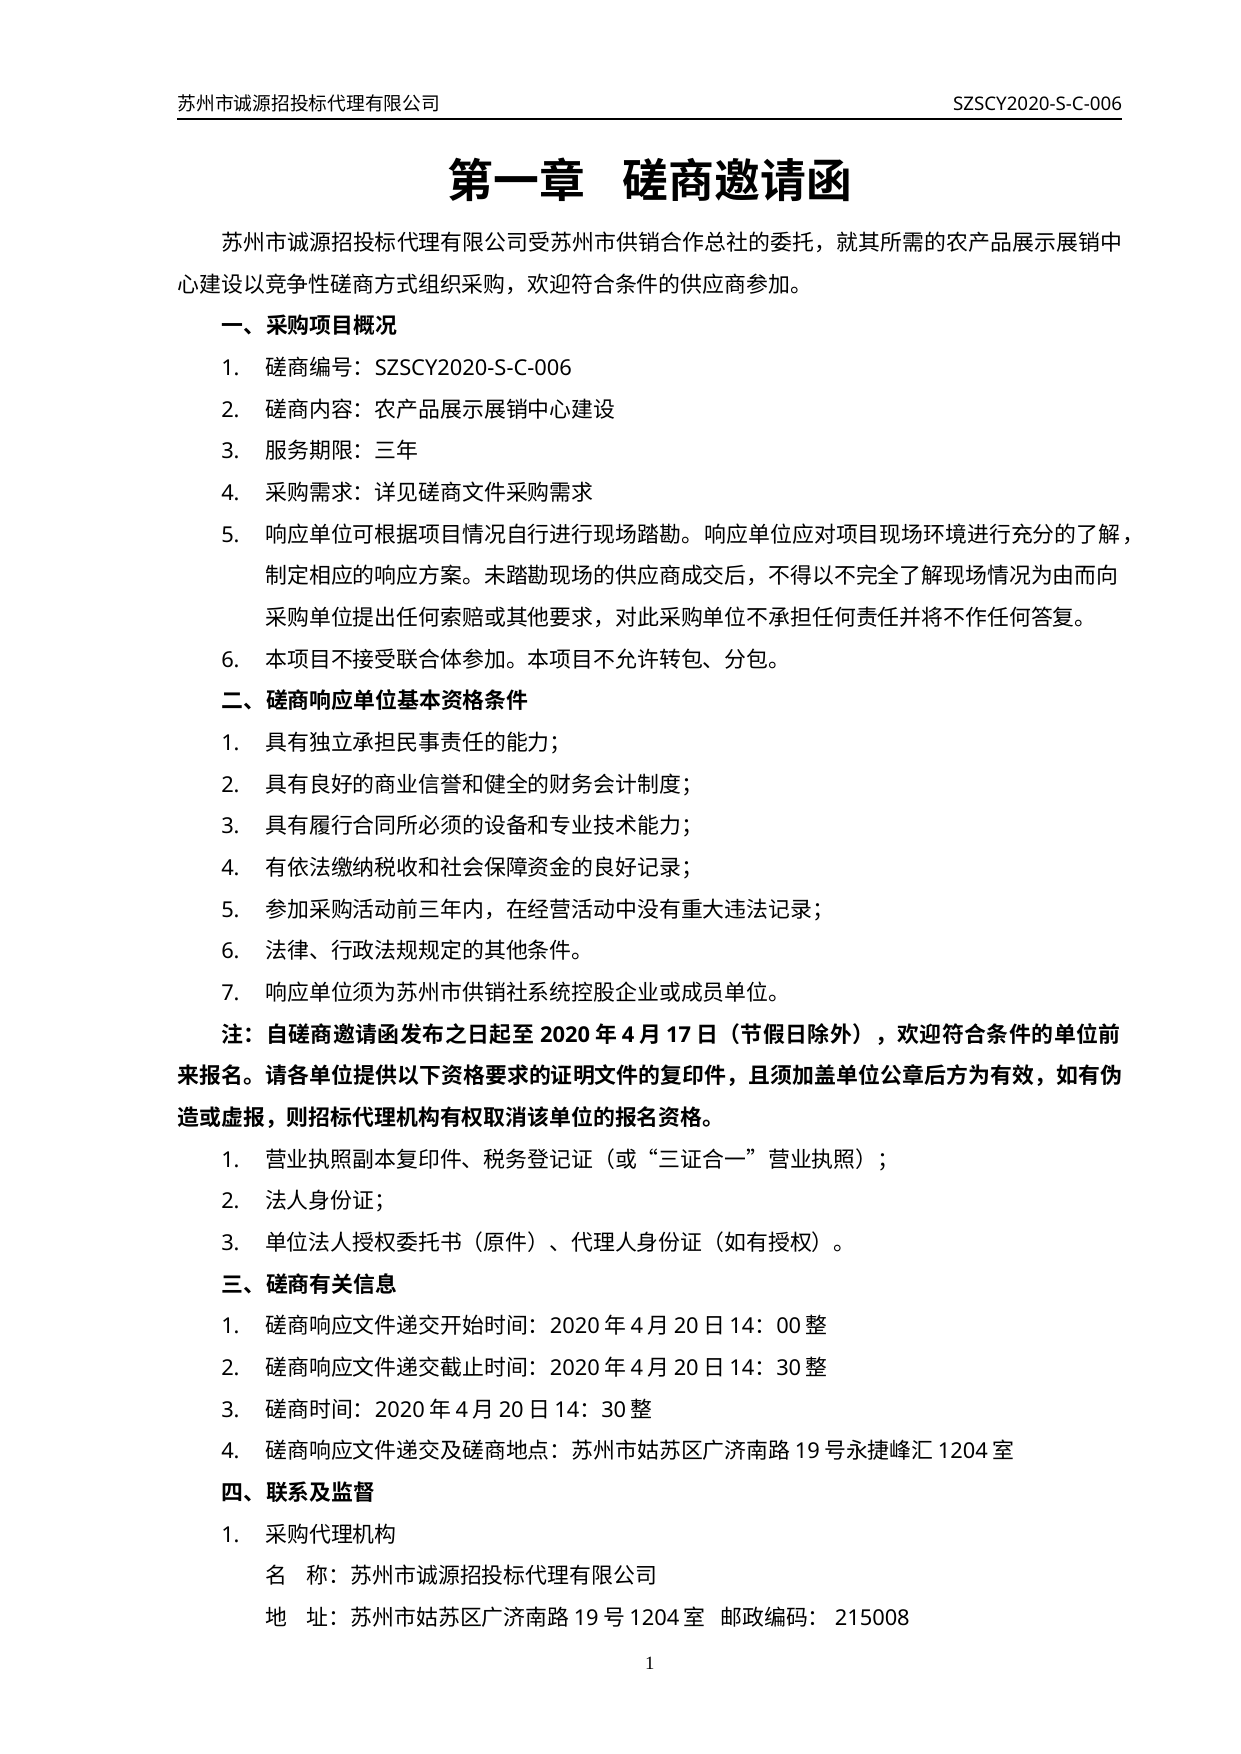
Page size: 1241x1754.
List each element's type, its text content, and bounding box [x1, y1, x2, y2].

list 具有独立承担民事责任的能力； [221, 717, 1122, 759]
list 具有履行合同所必须的设备和专业技术能力； [221, 800, 1122, 842]
list 采购代理机构 [221, 1509, 1122, 1550]
text 地 址：苏州市姑苏区广济南路19号1204室 邮政编码： 215008 [265, 1592, 1122, 1634]
list 有依法缴纳税收和社会保障资金的良好记录； [221, 842, 1122, 884]
text 1. 营业执照副本复印件、税务登记证（或“三证合一”营业执照）； [177, 1134, 1122, 1175]
list 联系及监督 [221, 1467, 1122, 1509]
list 磋商响应文件递交及磋商地点：苏州市姑苏区广济南路19号永捷峰汇1204室 [221, 1425, 1122, 1467]
list 本项目不接受联合体参加。本项目不允许转包、分包。 [221, 634, 1122, 675]
list 具有良好的商业信誉和健全的财务会计制度； [221, 759, 1122, 800]
list 服务期限：三年 [221, 425, 1122, 467]
list 法律、行政法规规定的其他条件。 [221, 925, 1122, 967]
list 响应单位须为苏州市供销社系统控股企业或成员单位。 [221, 967, 1122, 1009]
list 参加采购活动前三年内，在经营活动中没有重大违法记录； [221, 884, 1122, 925]
list 采购项目概况 [221, 300, 1122, 342]
list 磋商响应文件递交截止时间：2020年4月20日14：30整 [221, 1342, 1122, 1384]
list 采购需求：详见磋商文件采购需求 [221, 467, 1122, 509]
list 磋商时间：2020年4月20日14：30整 [221, 1384, 1122, 1425]
text 名 称：苏州市诚源招投标代理有限公司 [265, 1550, 1122, 1592]
list 磋商内容：农产品展示展销中心建设 [221, 384, 1122, 425]
text 3. 单位法人授权委托书（原件）、代理人身份证（如有授权）。 [177, 1217, 1122, 1259]
text 苏州市诚源招投标代理有限公司受苏州市供销合作总社的委托，就其所需的农产品展示展销中心建设以竞争性磋商方式组织采购，欢迎符合条件的供应商参加。 [177, 217, 1122, 300]
list 磋商响应文件递交开始时间：2020年4月20日14：00整 [221, 1300, 1122, 1342]
text 注：自磋商邀请函发布之日起至2020年4月17日（节假日除外），欢迎符合条件的单位前来报名。请各单位提供以下资格要求的证明文件的复印件，且须加盖单位公章后方为有效，如有伪造或虚报，则招标代理机构有权取消该单位的报名资格。 [177, 1009, 1122, 1134]
list 磋商编号：SZSCY2020-S-C-006 [221, 342, 1122, 384]
title 磋商邀请函 [177, 144, 1122, 211]
list 磋商有关信息 [221, 1259, 1122, 1300]
text 2. 法人身份证； [177, 1175, 1122, 1217]
list 磋商响应单位基本资格条件 [221, 675, 1122, 717]
list 响应单位可根据项目情况自行进行现场踏勘。响应单位应对项目现场环境进行充分的了解，制定相应的响应方案。未踏勘现场的供应商成交后，不得以不完全了解现场情况为由而向采购单位提出任何索赔或其他要求，对此采购单位不承担任何责任并将不作任何答复。 [221, 509, 1122, 634]
